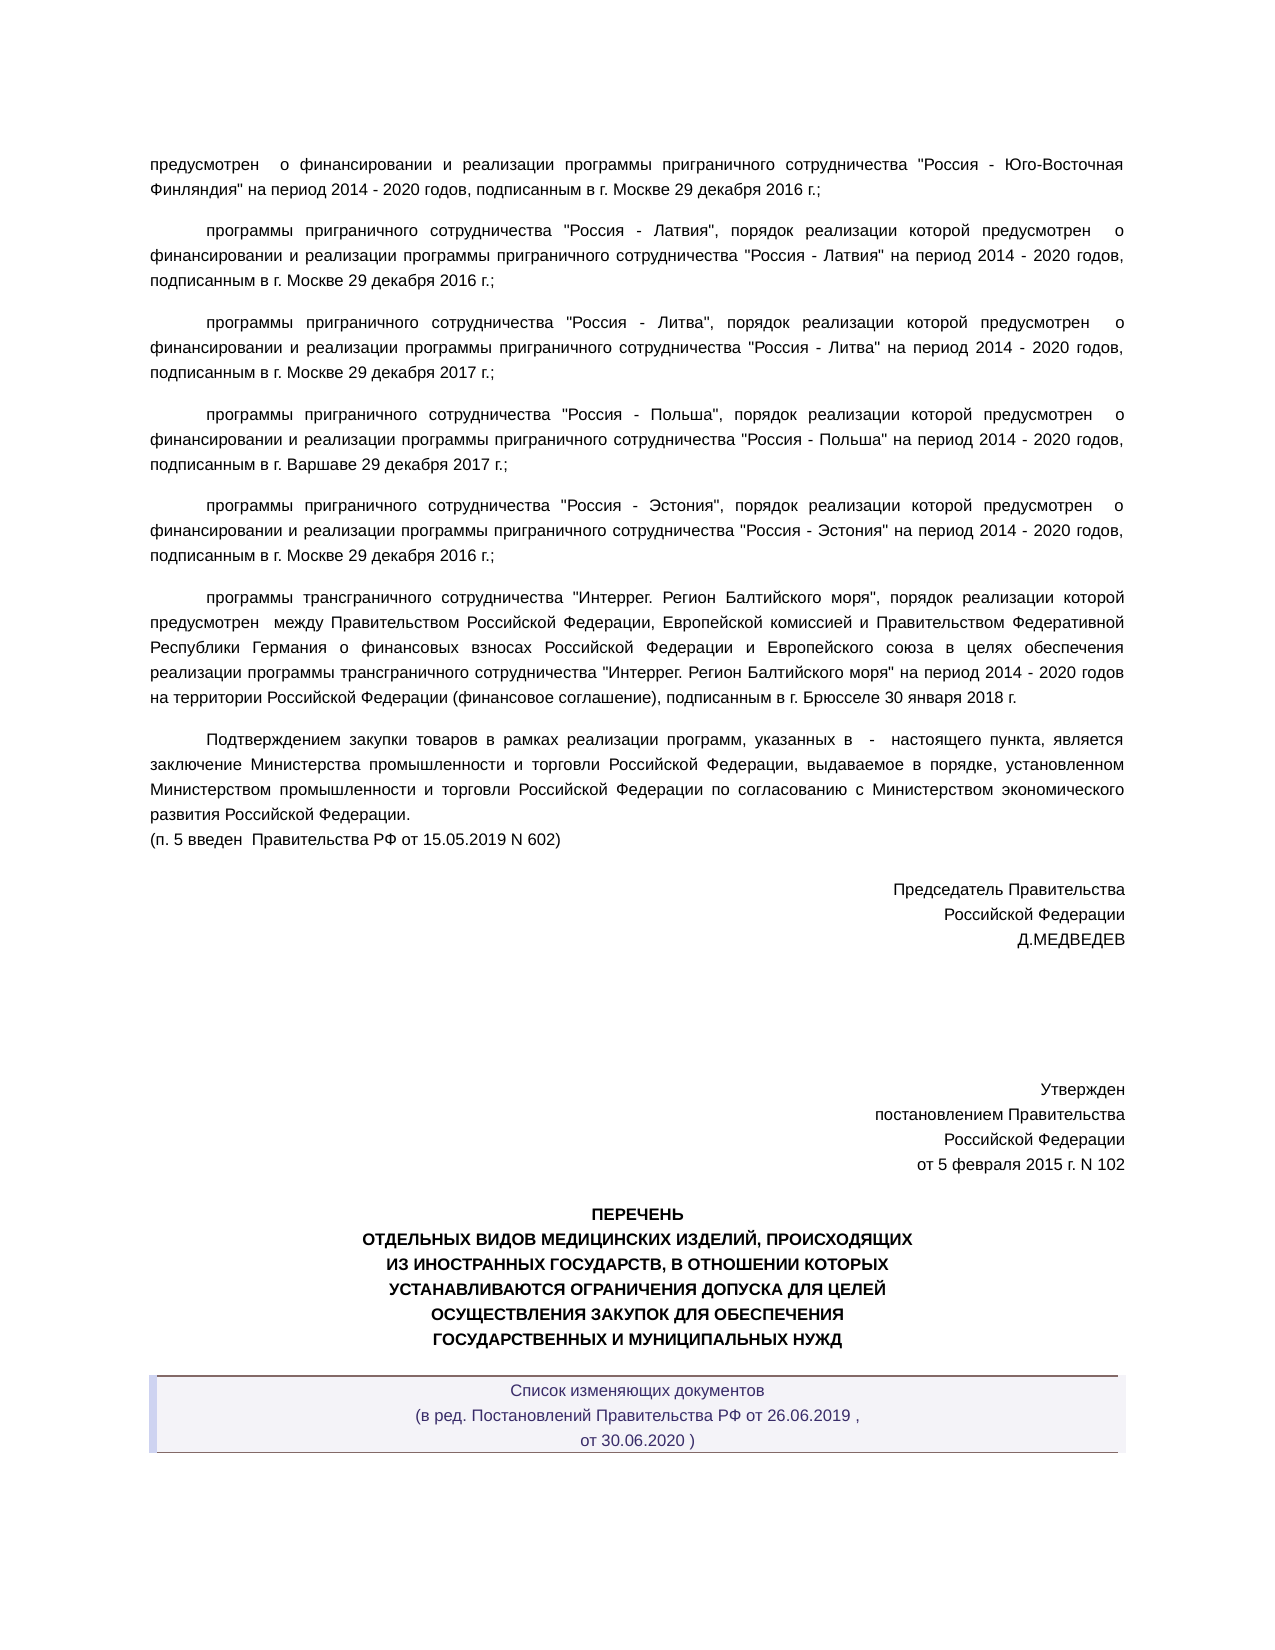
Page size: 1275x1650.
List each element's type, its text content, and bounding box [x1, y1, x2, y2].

text программы приграничного сотрудничества "Россия - Польша", порядок реализации которой предусмотрен о финансировании и реализации программы приграничного сотрудничества "Россия - Польша" на период 2014 - 2020 годов, подписанным в г. Варшаве 29 декабря 2017 г.; [150, 400, 1125, 475]
table_header Список изменяющих документов (в ред. Постановлений Правительства РФ от 26.06.2019 , от 30.06.2020 ) [157, 1377, 1118, 1452]
text ОТДЕЛЬНЫХ ВИДОВ МЕДИЦИНСКИХ ИЗДЕЛИЙ, ПРОИСХОДЯЩИХ [150, 1225, 1125, 1250]
text программы приграничного сотрудничества "Россия - Латвия", порядок реализации которой предусмотрен о финансировании и реализации программы приграничного сотрудничества "Россия - Латвия" на период 2014 - 2020 годов, подписанным в г. Москве 29 декабря 2016 г.; [150, 217, 1125, 292]
text Российской Федерации [150, 900, 1125, 925]
text программы трансграничного сотрудничества "Интеррег. Регион Балтийского моря", порядок реализации которой предусмотрен между Правительством Российской Федерации, Европейской комиссией и Правительством Федеративной Республики Германия о финансовых взносах Российской Федерации и Европейского союза в целях обеспечения реализации программы трансграничного сотрудничества "Интеррег. Регион Балтийского моря" на период 2014 - 2020 годов на территории Российской Федерации (финансовое соглашение), подписанным в г. Брюсселе 30 января 2018 г. [150, 583, 1125, 708]
text ОСУЩЕСТВЛЕНИЯ ЗАКУПОК ДЛЯ ОБЕСПЕЧЕНИЯ [150, 1300, 1125, 1325]
text Российской Федерации [150, 1125, 1125, 1150]
text программы приграничного сотрудничества "Россия - Эстония", порядок реализации которой предусмотрен о финансировании и реализации программы приграничного сотрудничества "Россия - Эстония" на период 2014 - 2020 годов, подписанным в г. Москве 29 декабря 2016 г.; [150, 492, 1125, 567]
text Д.МЕДВЕДЕВ [150, 925, 1125, 950]
text ИЗ ИНОСТРАННЫХ ГОСУДАРСТВ, В ОТНОШЕНИИ КОТОРЫХ [150, 1250, 1125, 1275]
text от 5 февраля 2015 г. N 102 [150, 1150, 1125, 1175]
text ГОСУДАРСТВЕННЫХ И МУНИЦИПАЛЬНЫХ НУЖД [150, 1325, 1125, 1350]
text УСТАНАВЛИВАЮТСЯ ОГРАНИЧЕНИЯ ДОПУСКА ДЛЯ ЦЕЛЕЙ [150, 1275, 1125, 1300]
text (п. 5 введен Правительства РФ от 15.05.2019 N 602) [150, 825, 1125, 850]
text Председатель Правительства [150, 875, 1125, 900]
text ПЕРЕЧЕНЬ [150, 1200, 1125, 1225]
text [150, 150, 1125, 200]
text Подтверждением закупки товаров в рамках реализации программ, указанных в - настоящего пункта, является заключение Министерства промышленности и торговли Российской Федерации, выдаваемое в порядке, установленном Министерством промышленности и торговли Российской Федерации по согласованию с Министерством экономического развития Российской Федерации. [150, 725, 1125, 825]
text постановлением Правительства [150, 1100, 1125, 1125]
text программы приграничного сотрудничества "Россия - Литва", порядок реализации которой предусмотрен о финансировании и реализации программы приграничного сотрудничества "Россия - Литва" на период 2014 - 2020 годов, подписанным в г. Москве 29 декабря 2017 г.; [150, 308, 1125, 383]
text Утвержден [150, 1075, 1125, 1100]
